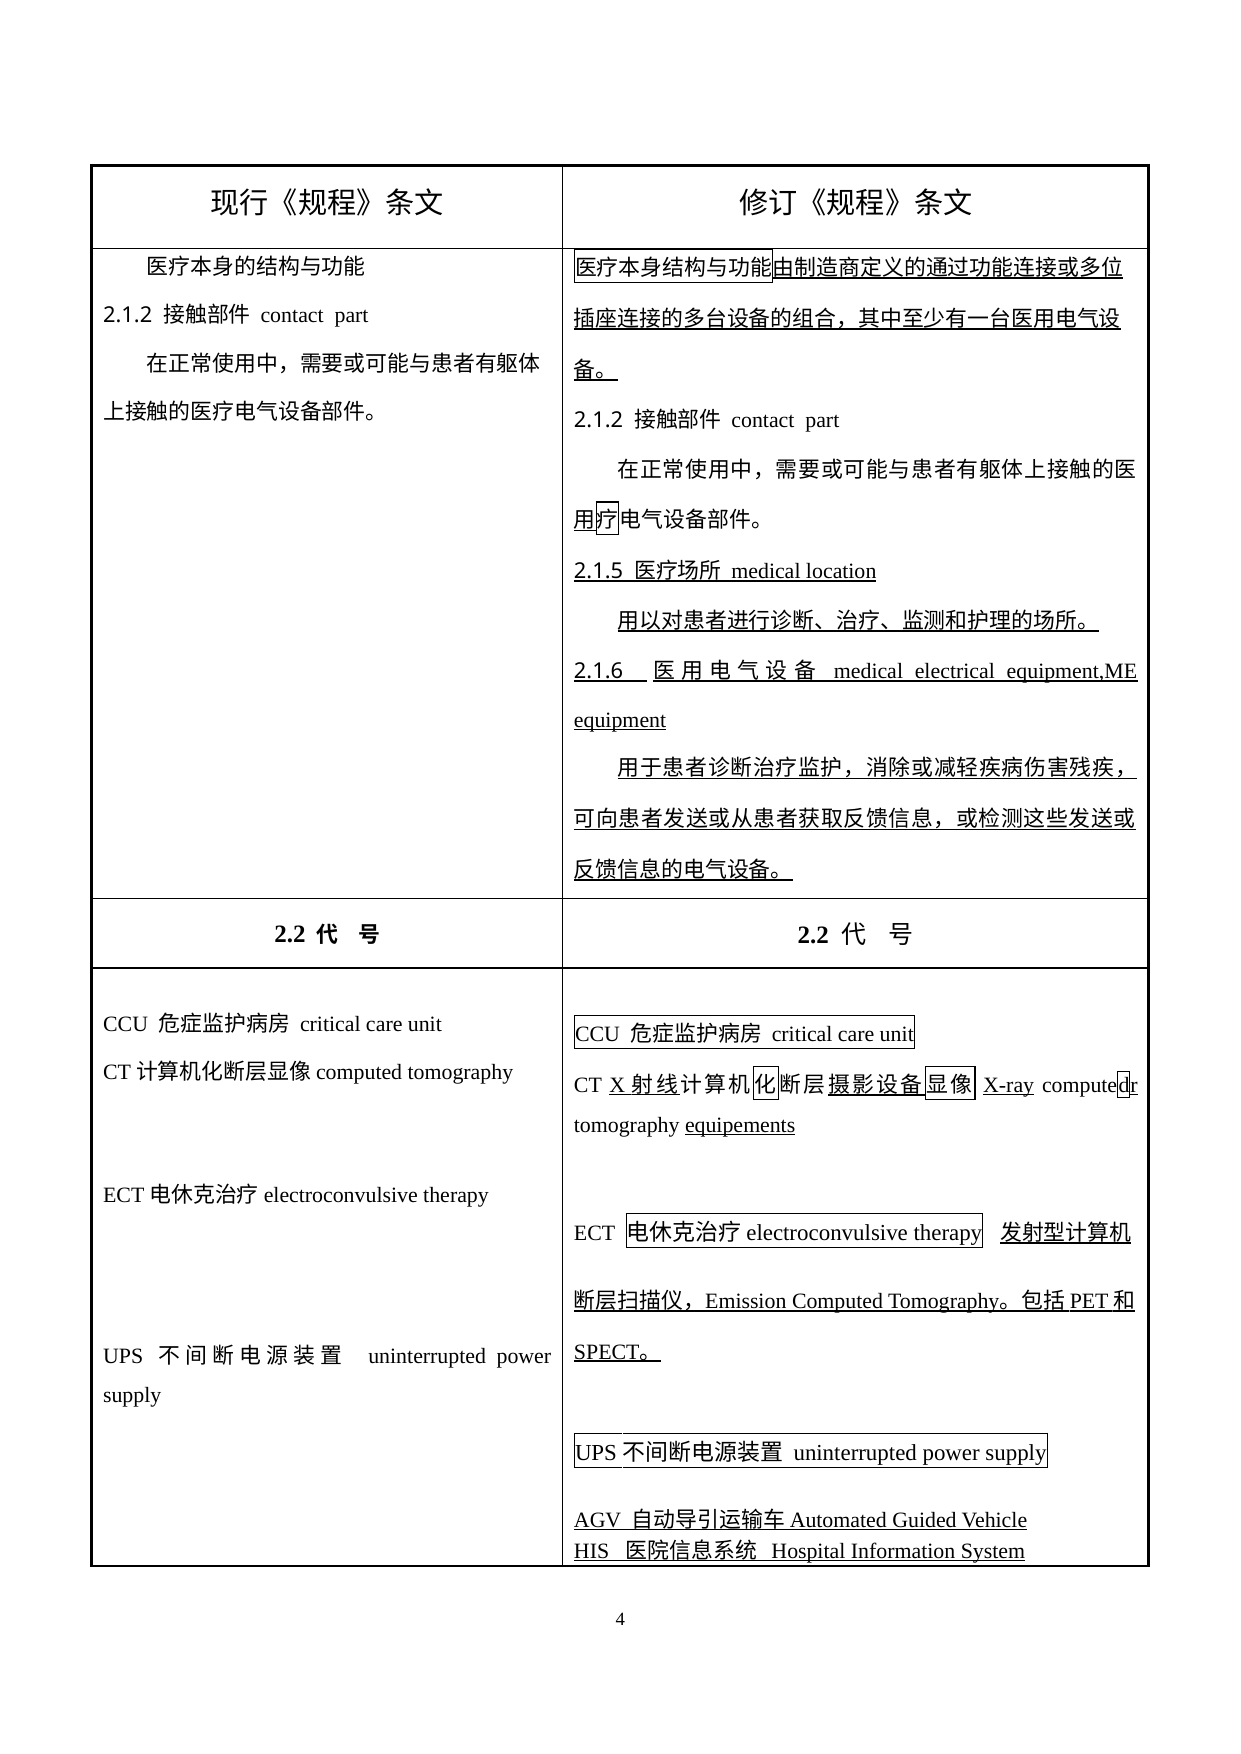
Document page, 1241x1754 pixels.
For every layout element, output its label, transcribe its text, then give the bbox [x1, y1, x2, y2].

table_cell 2.2 代 号 [93, 899, 562, 967]
table_header 现行《规程》条文 [93, 167, 562, 247]
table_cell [563, 249, 1147, 898]
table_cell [93, 249, 562, 898]
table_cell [563, 969, 1147, 1565]
table_cell 2.2 代 号 [563, 899, 1147, 967]
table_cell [93, 969, 562, 1565]
table_header 修订《规程》条文 [563, 167, 1147, 247]
